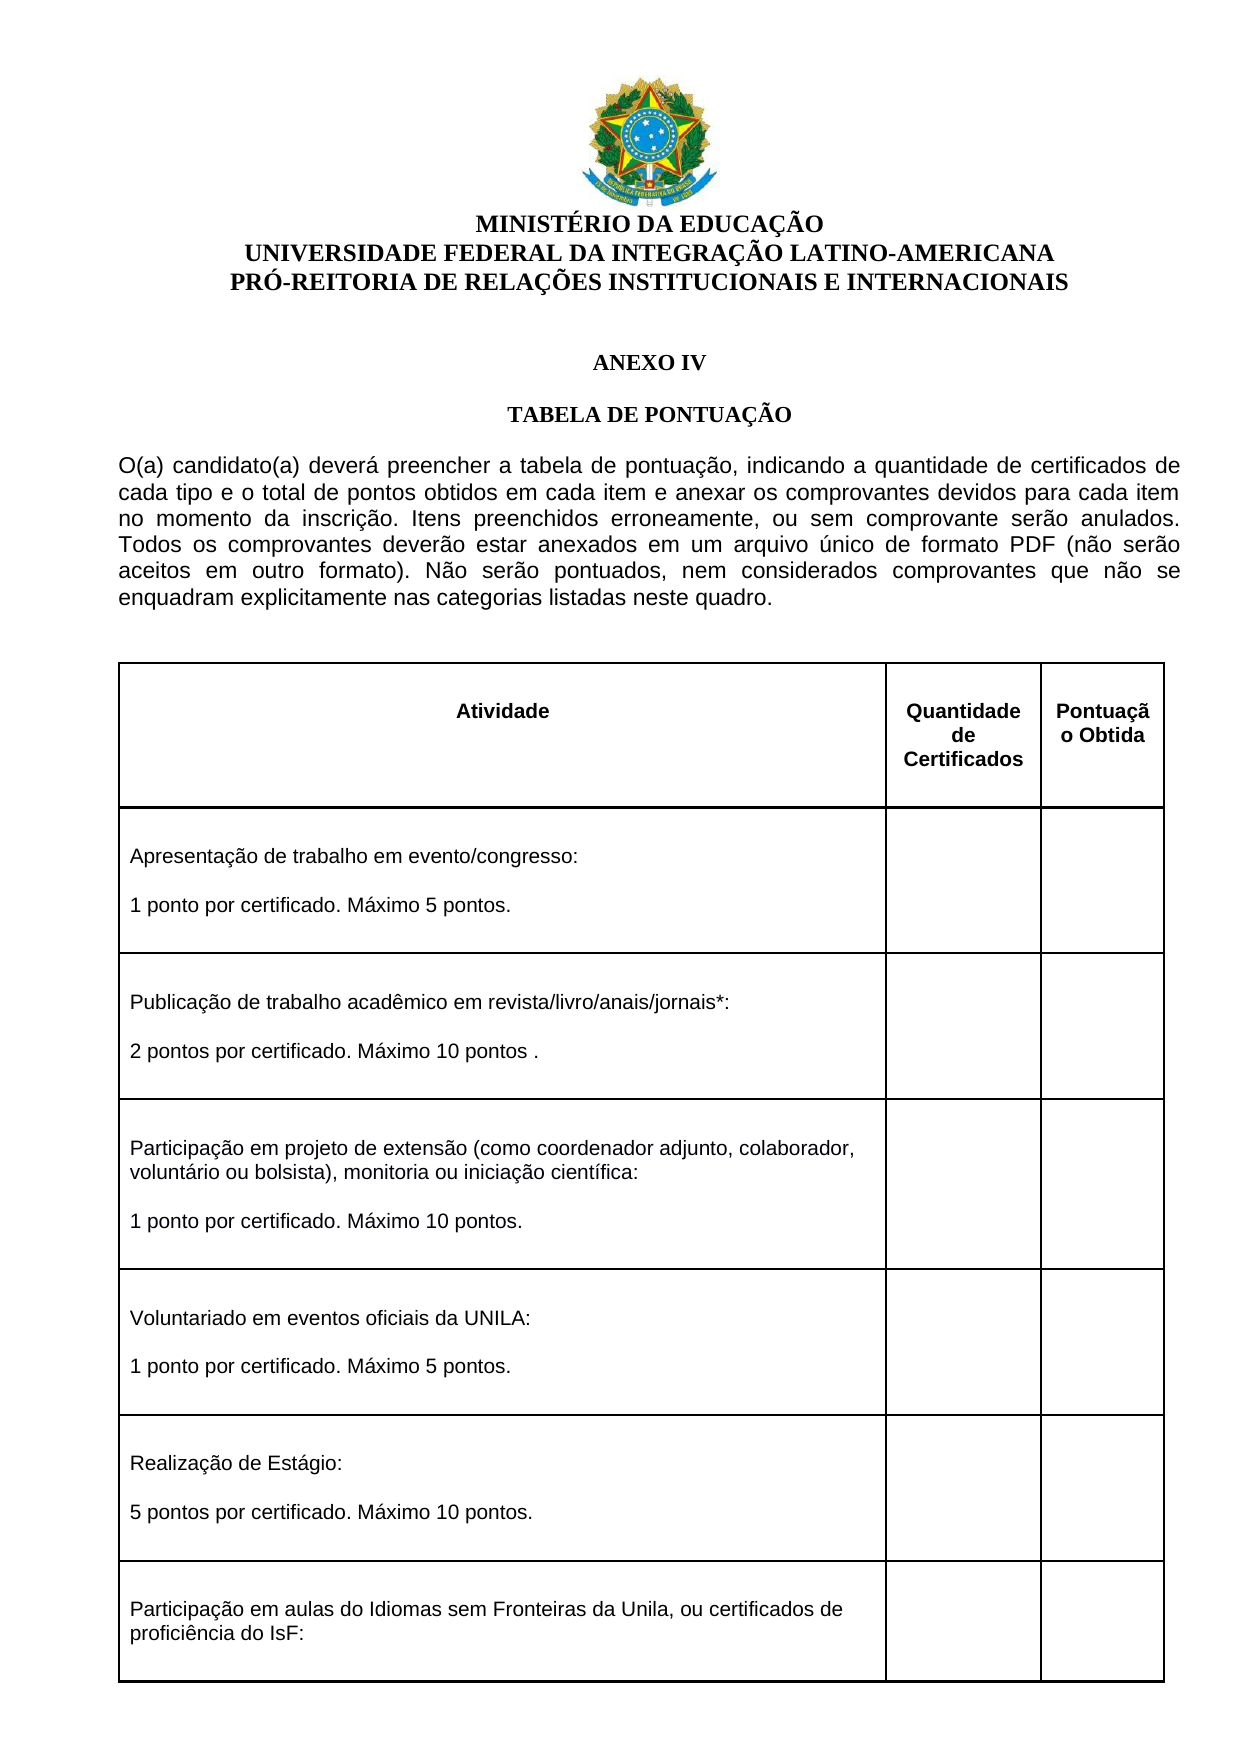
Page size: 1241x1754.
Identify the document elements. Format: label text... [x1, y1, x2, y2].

picture [577, 75, 722, 210]
table_header Pontuação Obtida [1042, 664, 1163, 806]
table_cell Apresentação de trabalho em evento/congresso: 1 ponto por certificado. Máximo 5 pontos. [120, 809, 885, 952]
table_cell [1042, 1270, 1163, 1414]
table_cell Participação em projeto de extensão (como coordenador adjunto, colaborador, voluntário ou bolsista), monitoria ou iniciação científica: 1 ponto por certificado. Máximo 10 pontos. [120, 1100, 885, 1268]
text TABELA DE PONTUAÇÃO [118, 401, 1181, 427]
table_cell Participação em aulas do Idiomas sem Fronteiras da Unila, ou certificados de proficiência do IsF: 1 ponto por certificado. Máximo 5 pontos. [120, 1562, 885, 1680]
table_cell [1042, 1562, 1163, 1680]
table_cell [887, 1416, 1040, 1559]
table_cell Voluntariado em eventos oficiais da UNILA: 1 ponto por certificado. Máximo 5 pontos. [120, 1270, 885, 1414]
table_header Quantidade de Certificados [887, 664, 1040, 806]
table_cell Publicação de trabalho acadêmico em revista/livro/anais/jornais*: 2 pontos por certificado. Máximo 10 pontos . [120, 954, 885, 1098]
table_cell Realização de Estágio: 5 pontos por certificado. Máximo 10 pontos. [120, 1416, 885, 1559]
table_cell [887, 954, 1040, 1098]
table_cell [1042, 954, 1163, 1098]
table_cell [887, 809, 1040, 952]
table_cell [1042, 1416, 1163, 1559]
table_cell [887, 1100, 1040, 1268]
table_cell [887, 1270, 1040, 1414]
text ANEXO IV [118, 349, 1181, 376]
table_cell [1042, 809, 1163, 952]
table_cell [887, 1562, 1040, 1680]
table_header Atividade [120, 664, 885, 806]
table_cell [1042, 1100, 1163, 1268]
text O(a) candidato(a) deverá preencher a tabela de pontuação, indicando a quantidade de certificados de cada tipo e o total de pontos obtidos em cada item e anexar os comprovantes devidos para cada item no momento da inscrição. Itens preenchidos erroneamente, ou sem comprovante serão anulados. Todos os comprovantes deverão estar anexados em um arquivo único de formato PDF (não serão aceitos em outro formato). Não serão pontuados, nem considerados comprovantes que não se enquadram explicitamente nas categorias listadas neste quadro. [118, 452, 1181, 610]
